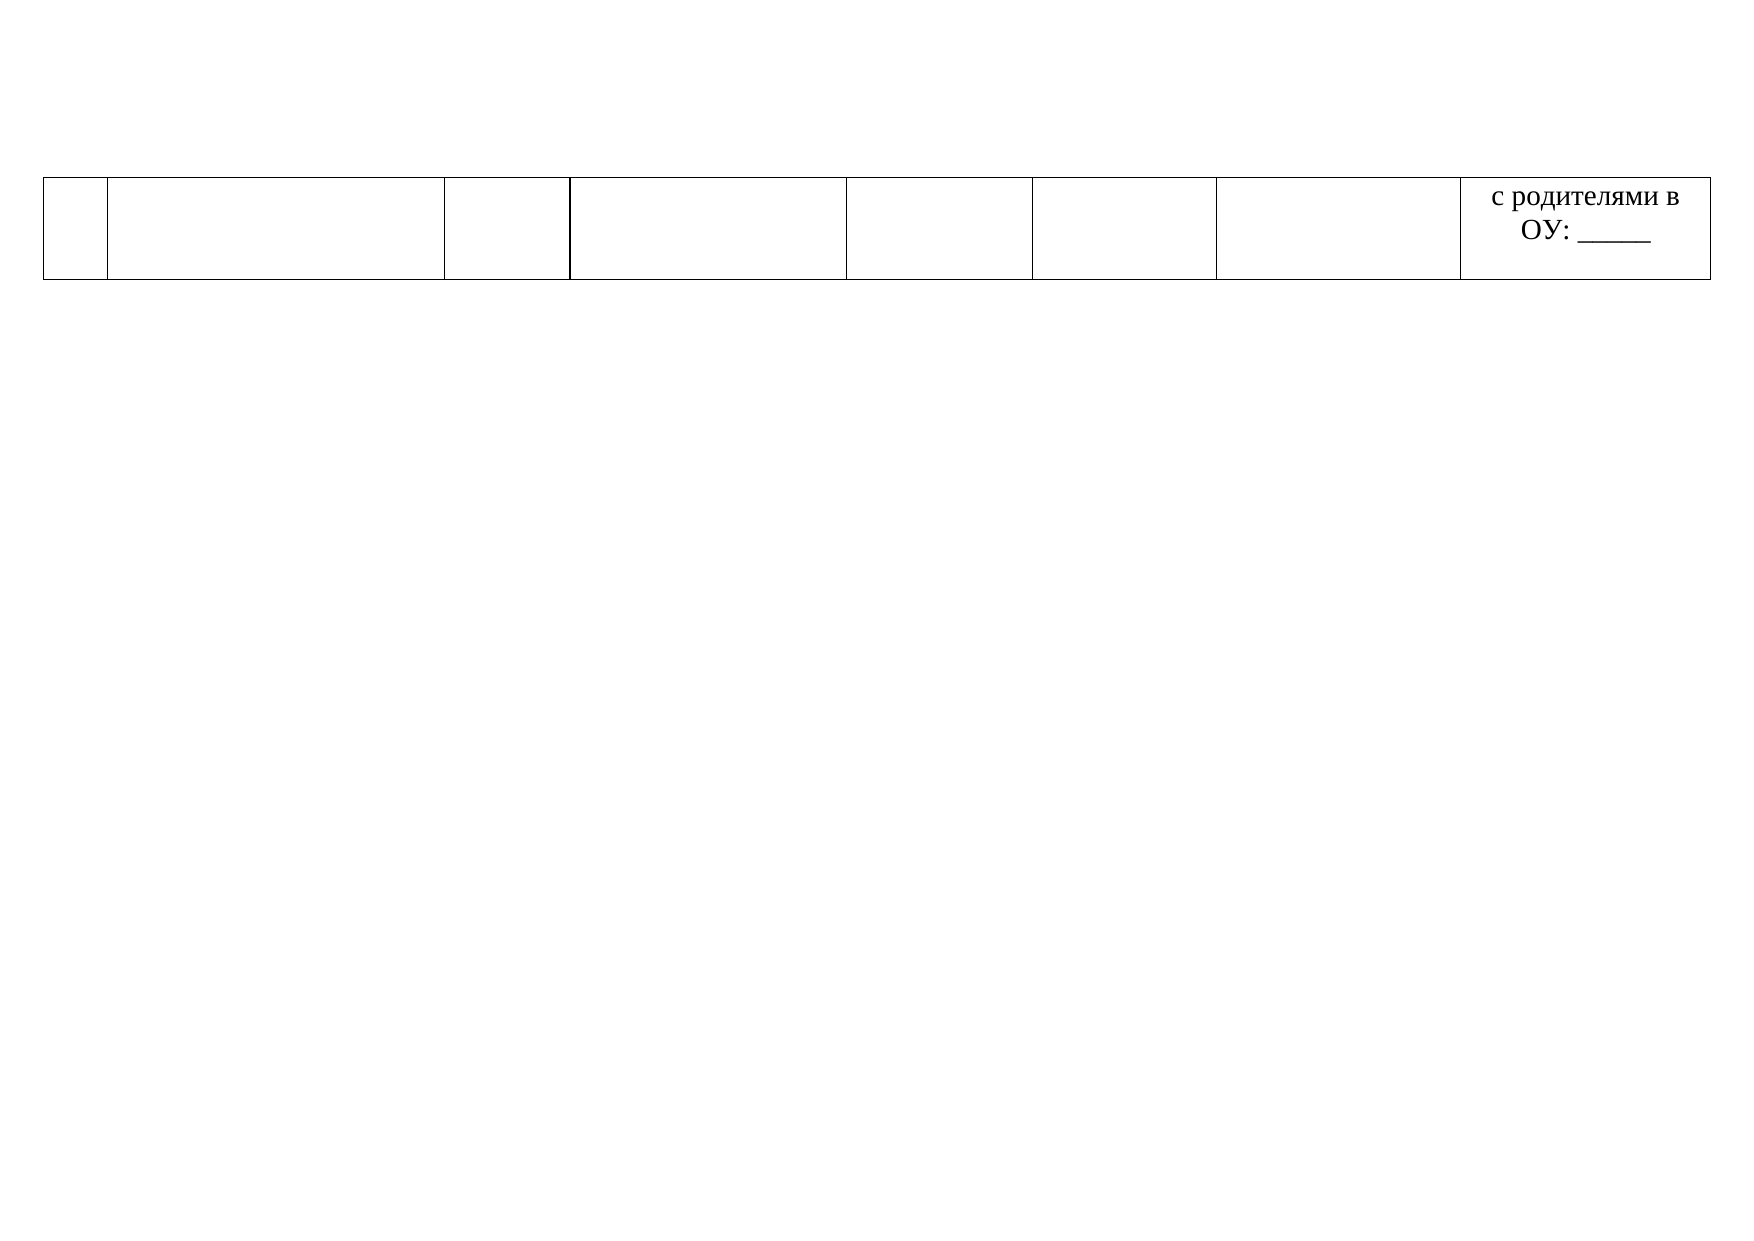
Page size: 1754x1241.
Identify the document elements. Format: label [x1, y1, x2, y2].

table_cell [44, 178, 107, 279]
table_cell [445, 178, 569, 279]
table_cell [1461, 178, 1710, 279]
table_cell [847, 178, 1032, 279]
table_cell [108, 178, 444, 279]
table_cell [1033, 178, 1216, 279]
table_cell [1217, 178, 1460, 279]
table_cell [571, 178, 846, 279]
